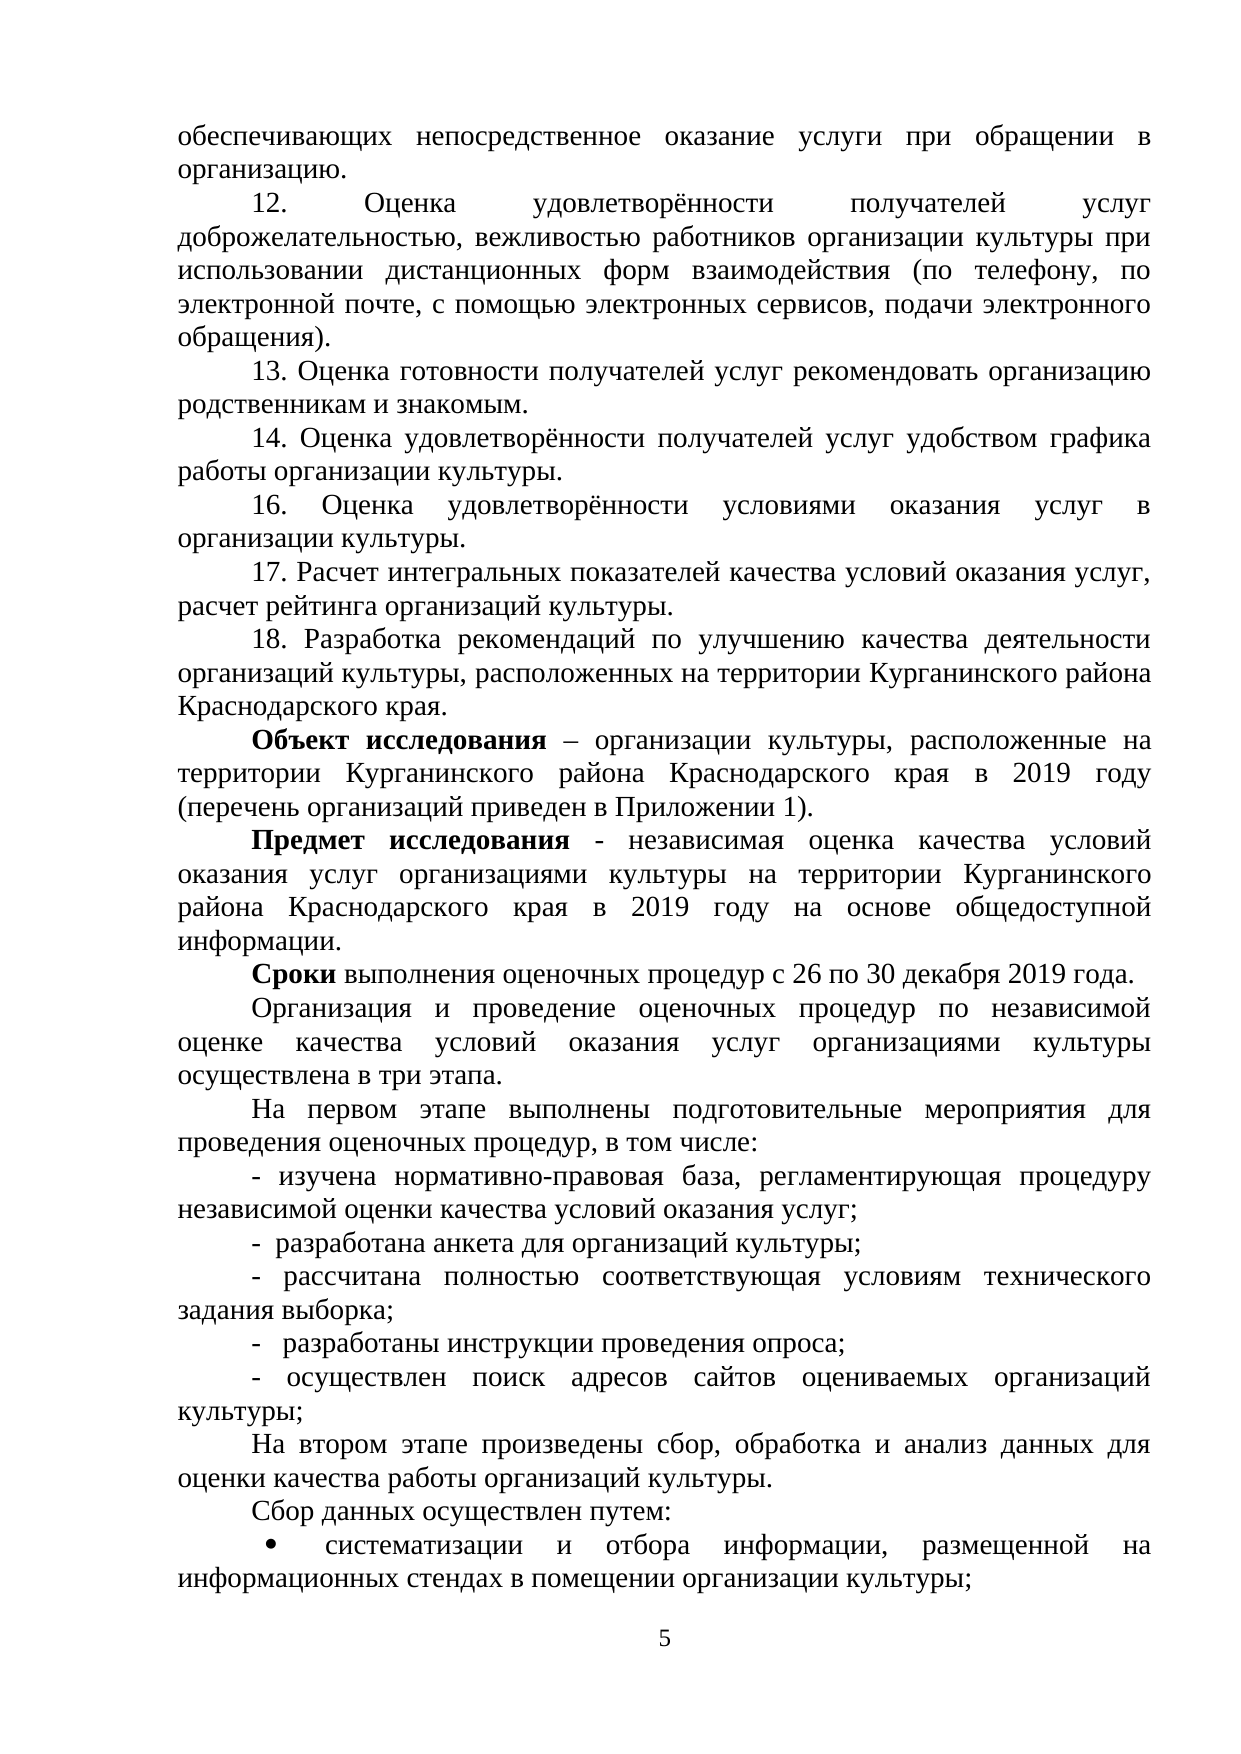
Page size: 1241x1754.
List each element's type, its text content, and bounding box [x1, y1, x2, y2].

text Сроки выполнения оценочных процедур с 26 по 30 декабря 2019 года. [177, 957, 1152, 990]
text Объект исследования – организации культуры, расположенные на территории Курганинского района Краснодарского края в 2019 году (перечень организаций приведен в Приложении 1). [177, 722, 1152, 822]
text - разработана анкета для организаций культуры; [177, 1225, 1152, 1258]
text 14. Оценка удовлетворённости получателей услуг удобством графика работы организации культуры. [177, 420, 1152, 487]
text На втором этапе произведены сбор, обработка и анализ данных для оценки качества работы организаций культуры. [177, 1426, 1152, 1493]
text 12. Оценка удовлетворённости получателей услуг доброжелательностью, вежливостью работников организации культуры при использовании дистанционных форм взаимодействия (по телефону, по электронной почте, с помощью электронных сервисов, подачи электронного обращения). [177, 185, 1152, 353]
text 17. Расчет интегральных показателей качества условий оказания услуг, расчет рейтинга организаций культуры. [177, 554, 1152, 621]
text 16. Оценка удовлетворённости условиями оказания услуг в организации культуры. [177, 487, 1152, 554]
text - изучена нормативно-правовая база, регламентирующая процедуру независимой оценки качества условий оказания услуг; [177, 1158, 1152, 1225]
text Предмет исследования - независимая оценка качества условий оказания услуг организациями культуры на территории Курганинского района Краснодарского края в 2019 году на основе общедоступной информации. [177, 822, 1152, 957]
list систематизации и отбора информации, размещенной на информационных стендах в помещении организации культуры; [177, 1527, 1152, 1594]
text 13. Оценка готовности получателей услуг рекомендовать организацию родственникам и знакомым. [177, 353, 1152, 420]
text На первом этапе выполнены подготовительные мероприятия для проведения оценочных процедур, в том числе: [177, 1091, 1152, 1158]
text - рассчитана полностью соответствующая условиям технического задания выборка; [177, 1258, 1152, 1326]
text - осуществлен поиск адресов сайтов оцениваемых организаций культуры; [177, 1359, 1152, 1426]
text - разработаны инструкции проведения опроса; [177, 1326, 1152, 1359]
text Сбор данных осуществлен путем: [177, 1493, 1152, 1527]
text 18. Разработка рекомендаций по улучшению качества деятельности организаций культуры, расположенных на территории Курганинского района Краснодарского края. [177, 621, 1152, 722]
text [177, 118, 1152, 185]
text Организация и проведение оценочных процедур по независимой оценке качества условий оказания услуг организациями культуры осуществлена в три этапа. [177, 990, 1152, 1091]
